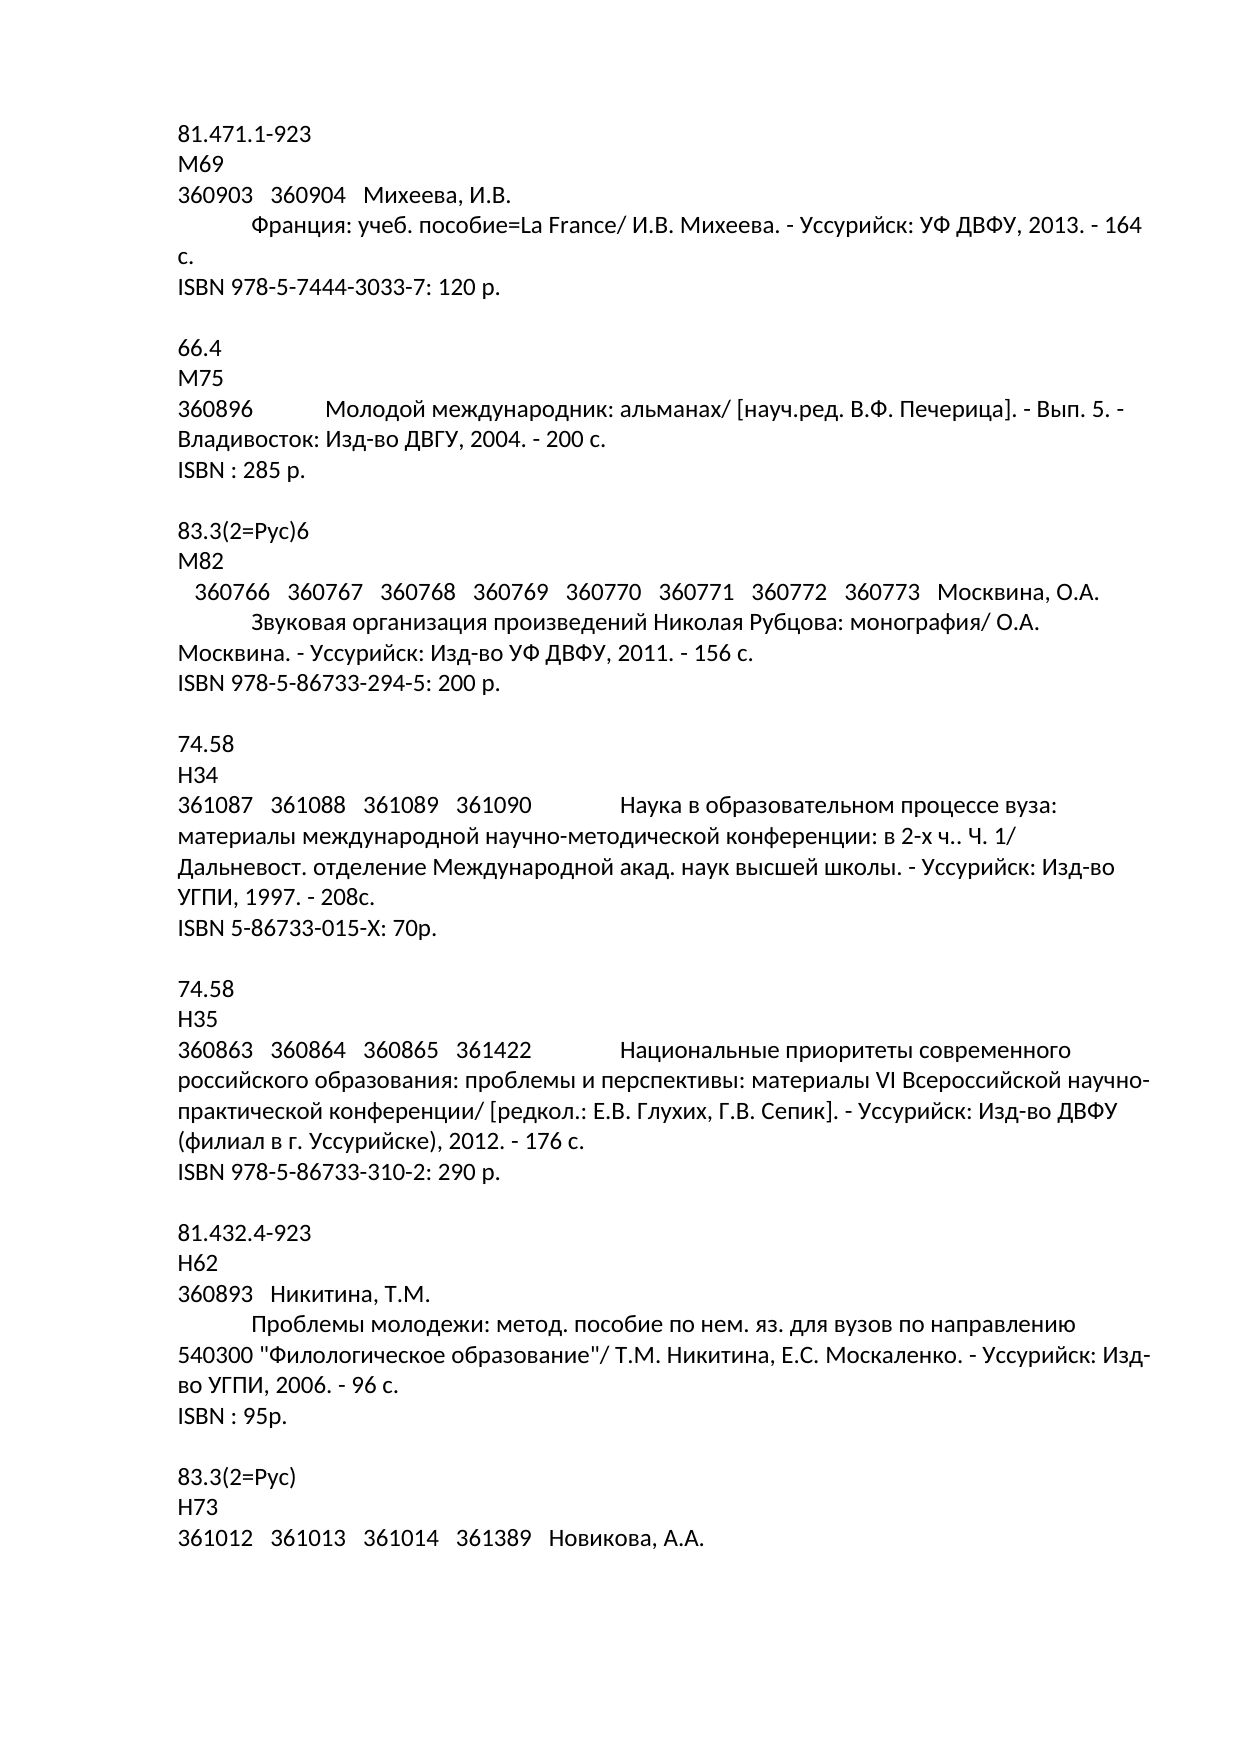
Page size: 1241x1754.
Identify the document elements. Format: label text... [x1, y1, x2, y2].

text 74.58 [177, 973, 1152, 1003]
text ISBN 978-5-7444-3033-7: 120 р. [177, 271, 1152, 301]
text 360896 Молодой международник: альманах/ [науч.ред. В.Ф. Печерица]. - Вып. 5. - Владивосток: Изд-во ДВГУ, 2004. - 200 c. [177, 393, 1152, 454]
text 361087 361088 361089 361090 Наука в образовательном процессе вуза: материалы международной научно-методической конференции: в 2-х ч.. Ч. 1/ Дальневост. отделение Международной акад. наук высшей школы. - Уссурийск: Изд-во УГПИ, 1997. - 208с. [177, 789, 1152, 912]
text Н34 [177, 759, 1152, 789]
text Франция: учеб. пособие=La France/ И.В. Михеева. - Уссурийск: УФ ДВФУ, 2013. - 164 с. [177, 210, 1152, 271]
text 361012 361013 361014 361389 Новикова, А.А. [177, 1522, 1152, 1553]
text 360766 360767 360768 360769 360770 360771 360772 360773 Москвина, О.А. [177, 576, 1152, 606]
text Проблемы молодежи: метод. пособие по нем. яз. для вузов по направлению 540300 "Филологическое образование"/ Т.М. Никитина, Е.С. Москаленко. - Уссурийск: Изд-во УГПИ, 2006. - 96 c. [177, 1308, 1152, 1400]
text М69 [177, 149, 1152, 179]
text ISBN : 95р. [177, 1400, 1152, 1431]
text Н35 [177, 1003, 1152, 1034]
text 81.471.1-923 [177, 118, 1152, 149]
text ISBN 978-5-86733-294-5: 200 р. [177, 667, 1152, 698]
text Н62 [177, 1247, 1152, 1278]
text ISBN 5-86733-015-Х: 70р. [177, 912, 1152, 942]
text 66.4 [177, 332, 1152, 362]
text М75 [177, 362, 1152, 393]
text ISBN 978-5-86733-310-2: 290 р. [177, 1156, 1152, 1186]
text ISBN : 285 р. [177, 454, 1152, 484]
text 360903 360904 Михеева, И.В. [177, 179, 1152, 210]
text 81.432.4-923 [177, 1217, 1152, 1247]
text Н73 [177, 1492, 1152, 1522]
text Звуковая организация произведений Николая Рубцова: монография/ О.А. Москвина. - Уссурийск: Изд-во УФ ДВФУ, 2011. - 156 с. [177, 606, 1152, 667]
text 360893 Никитина, Т.М. [177, 1278, 1152, 1308]
text 74.58 [177, 728, 1152, 759]
text 360863 360864 360865 361422 Национальные приоритеты современного российского образования: проблемы и перспективы: материалы VI Всероссийской научно-практической конференции/ [редкол.: Е.В. Глухих, Г.В. Сепик]. - Уссурийск: Изд-во ДВФУ (филиал в г. Уссурийске), 2012. - 176 c. [177, 1034, 1152, 1156]
text М82 [177, 545, 1152, 576]
text 83.3(2=Рус)6 [177, 515, 1152, 545]
text 83.3(2=Рус) [177, 1461, 1152, 1492]
